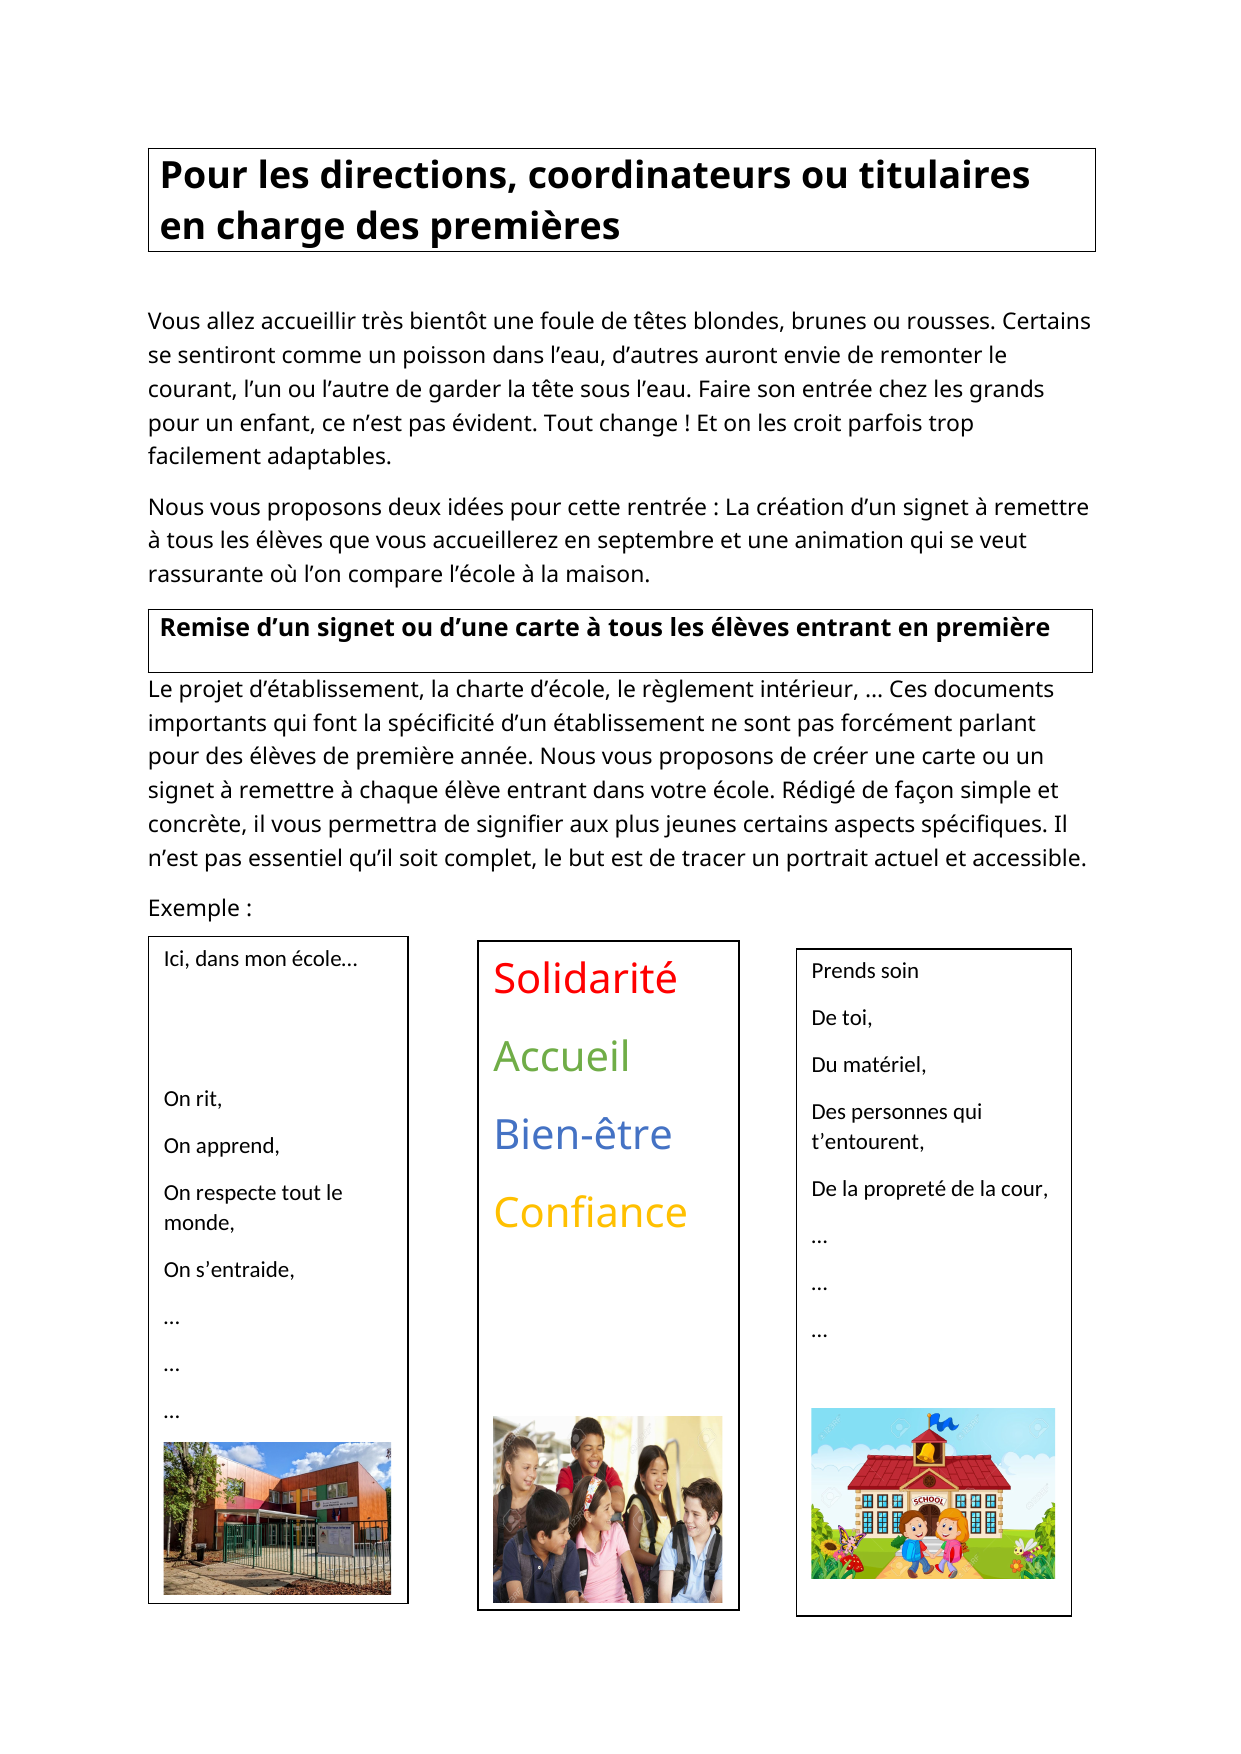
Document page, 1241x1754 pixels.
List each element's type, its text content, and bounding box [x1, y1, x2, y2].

picture [811, 1408, 1055, 1579]
text Nous vous proposons deux idées pour cette rentrée : La création d’un signet à remettre à tous les élèves que vous accueillerez en septembre et une animation qui se veut rassurante où l’on compare l’école à la maison. [148, 491, 1093, 589]
table_header Remise d’un signet ou d’une carte à tous les élèves entrant en première [149, 610, 1092, 672]
text Vous allez accueillir très bientôt une foule de têtes blondes, brunes ou rousses. Certains se sentiront comme un poisson dans l’eau, d’autres auront envie de remonter le courant, l’un ou l’autre de garder la tête sous l’eau. Faire son entrée chez les grands pour un enfant, ce n’est pas évident. Tout change ! Et on les croit parfois trop facilement adaptables. [148, 305, 1093, 471]
picture [493, 1416, 723, 1603]
table_header Pour les directions, coordinateurs ou titulaires en charge des premières [149, 149, 1095, 251]
text Le projet d’établissement, la charte d’école, le règlement intérieur, … Ces documents importants qui font la spécificité d’un établissement ne sont pas forcément parlant pour des élèves de première année. Nous vous proposons de créer une carte ou un signet à remettre à chaque élève entrant dans votre école. Rédigé de façon simple et concrète, il vous permettra de signifier aux plus jeunes certains aspects spécifiques. Il n’est pas essentiel qu’il soit complet, le but est de tracer un portrait actuel et accessible. [148, 673, 1093, 873]
picture [163, 1442, 392, 1595]
text Exemple : [148, 892, 1093, 923]
